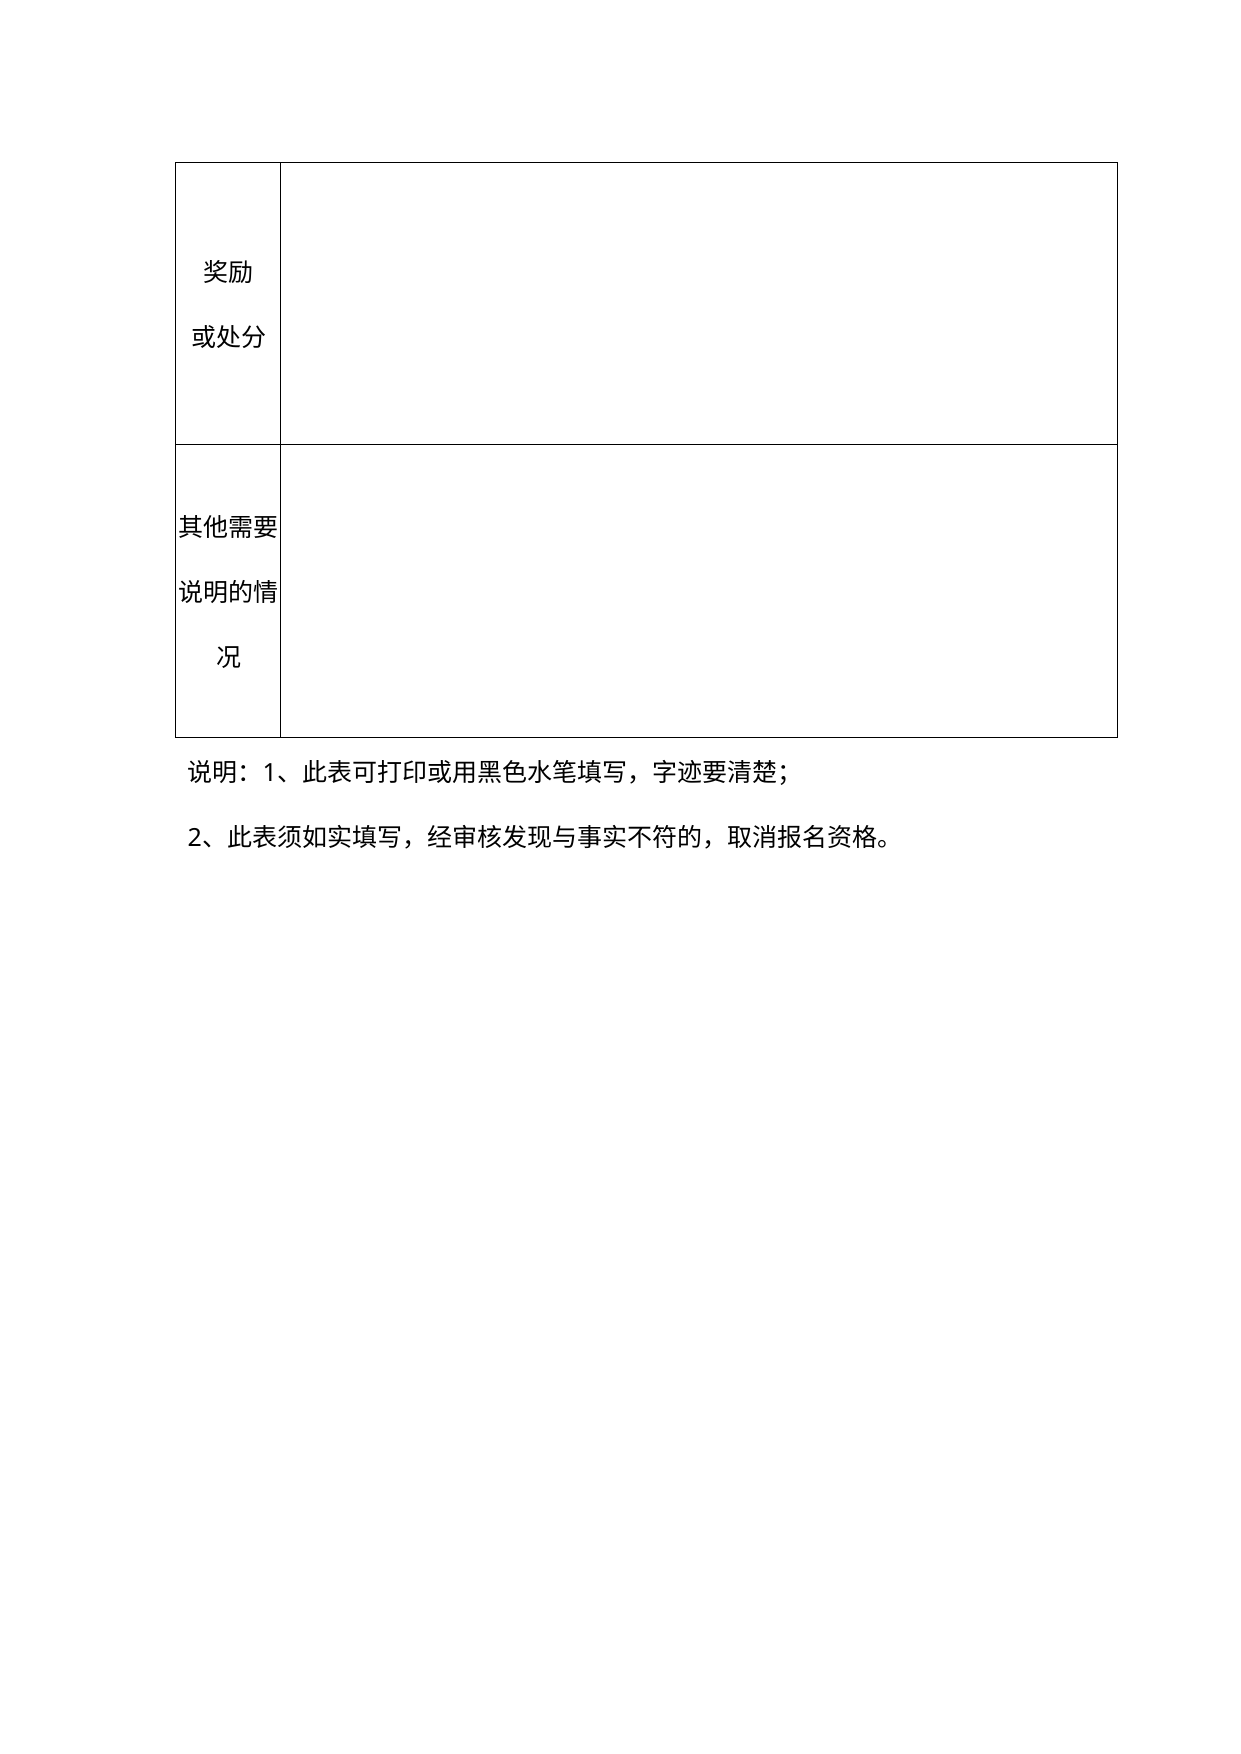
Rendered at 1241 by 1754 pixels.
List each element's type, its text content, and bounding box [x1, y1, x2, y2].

table_cell [281, 445, 1117, 737]
table_cell 其他需要说明的情况 [176, 445, 280, 737]
text 2、此表须如实填写，经审核发现与事实不符的，取消报名资格。 [187, 803, 1053, 868]
text 说明：1、此表可打印或用黑色水笔填写，字迹要清楚； [187, 738, 1053, 803]
table_cell 奖励 或处分 [176, 163, 280, 444]
table_cell [281, 163, 1117, 444]
